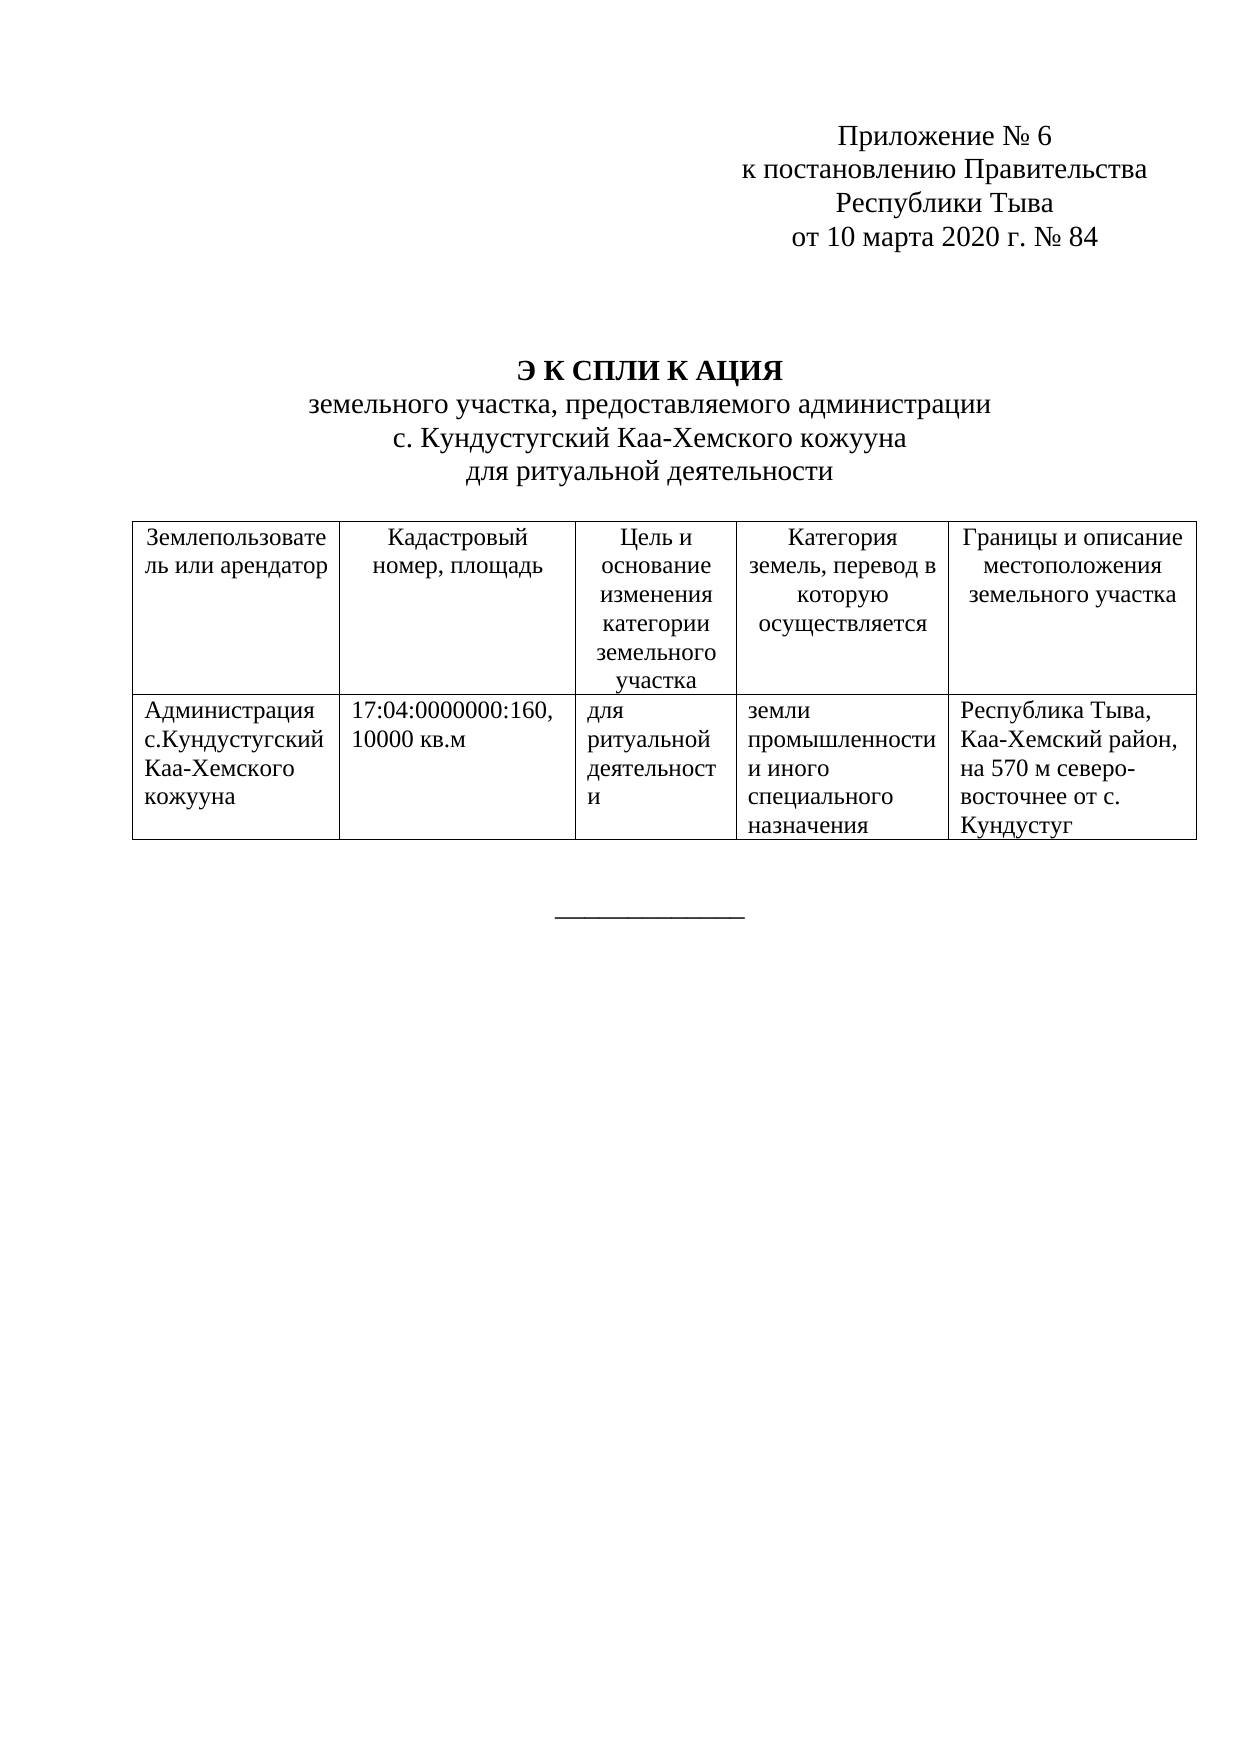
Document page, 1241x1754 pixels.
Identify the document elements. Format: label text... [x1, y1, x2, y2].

title с. Кундустугский Каа-Хемского кожууна [118, 420, 1181, 453]
text от 10 марта 2020 г. № 84 [708, 219, 1181, 252]
text к постановлению Правительства [708, 152, 1181, 185]
title Э К СПЛИ К АЦИЯ [118, 353, 1181, 386]
table_header Кадастровый номер, площадь [340, 522, 575, 694]
text Республики Тыва [708, 185, 1181, 219]
title для ритуальной деятельности [118, 453, 1181, 487]
text Приложение № 6 [708, 118, 1181, 152]
table_header Категория земель, перевод в которую осуществляется [737, 522, 948, 694]
table_cell Администрация с.Кундустугский Каа-Хемского кожууна [133, 695, 339, 839]
table_header Землепользователь или арендатор [133, 522, 339, 694]
table_cell Республика Тыва, Каа-Хемский район, на 570 м северо-восточнее от с. Кундустуг [949, 695, 1196, 839]
table_cell для ритуальной деятельности [576, 695, 736, 839]
table_cell земли промышленности и иного специального назначения [737, 695, 948, 839]
table_header Цель и основание изменения категории земельного участка [576, 522, 736, 694]
table_cell 17:04:0000000:160, 10000 кв.м [340, 695, 575, 839]
title _____________ [118, 888, 1181, 921]
title земельного участка, предоставляемого администрации [118, 386, 1181, 420]
table_header Границы и описание местоположения земельного участка [949, 522, 1196, 694]
